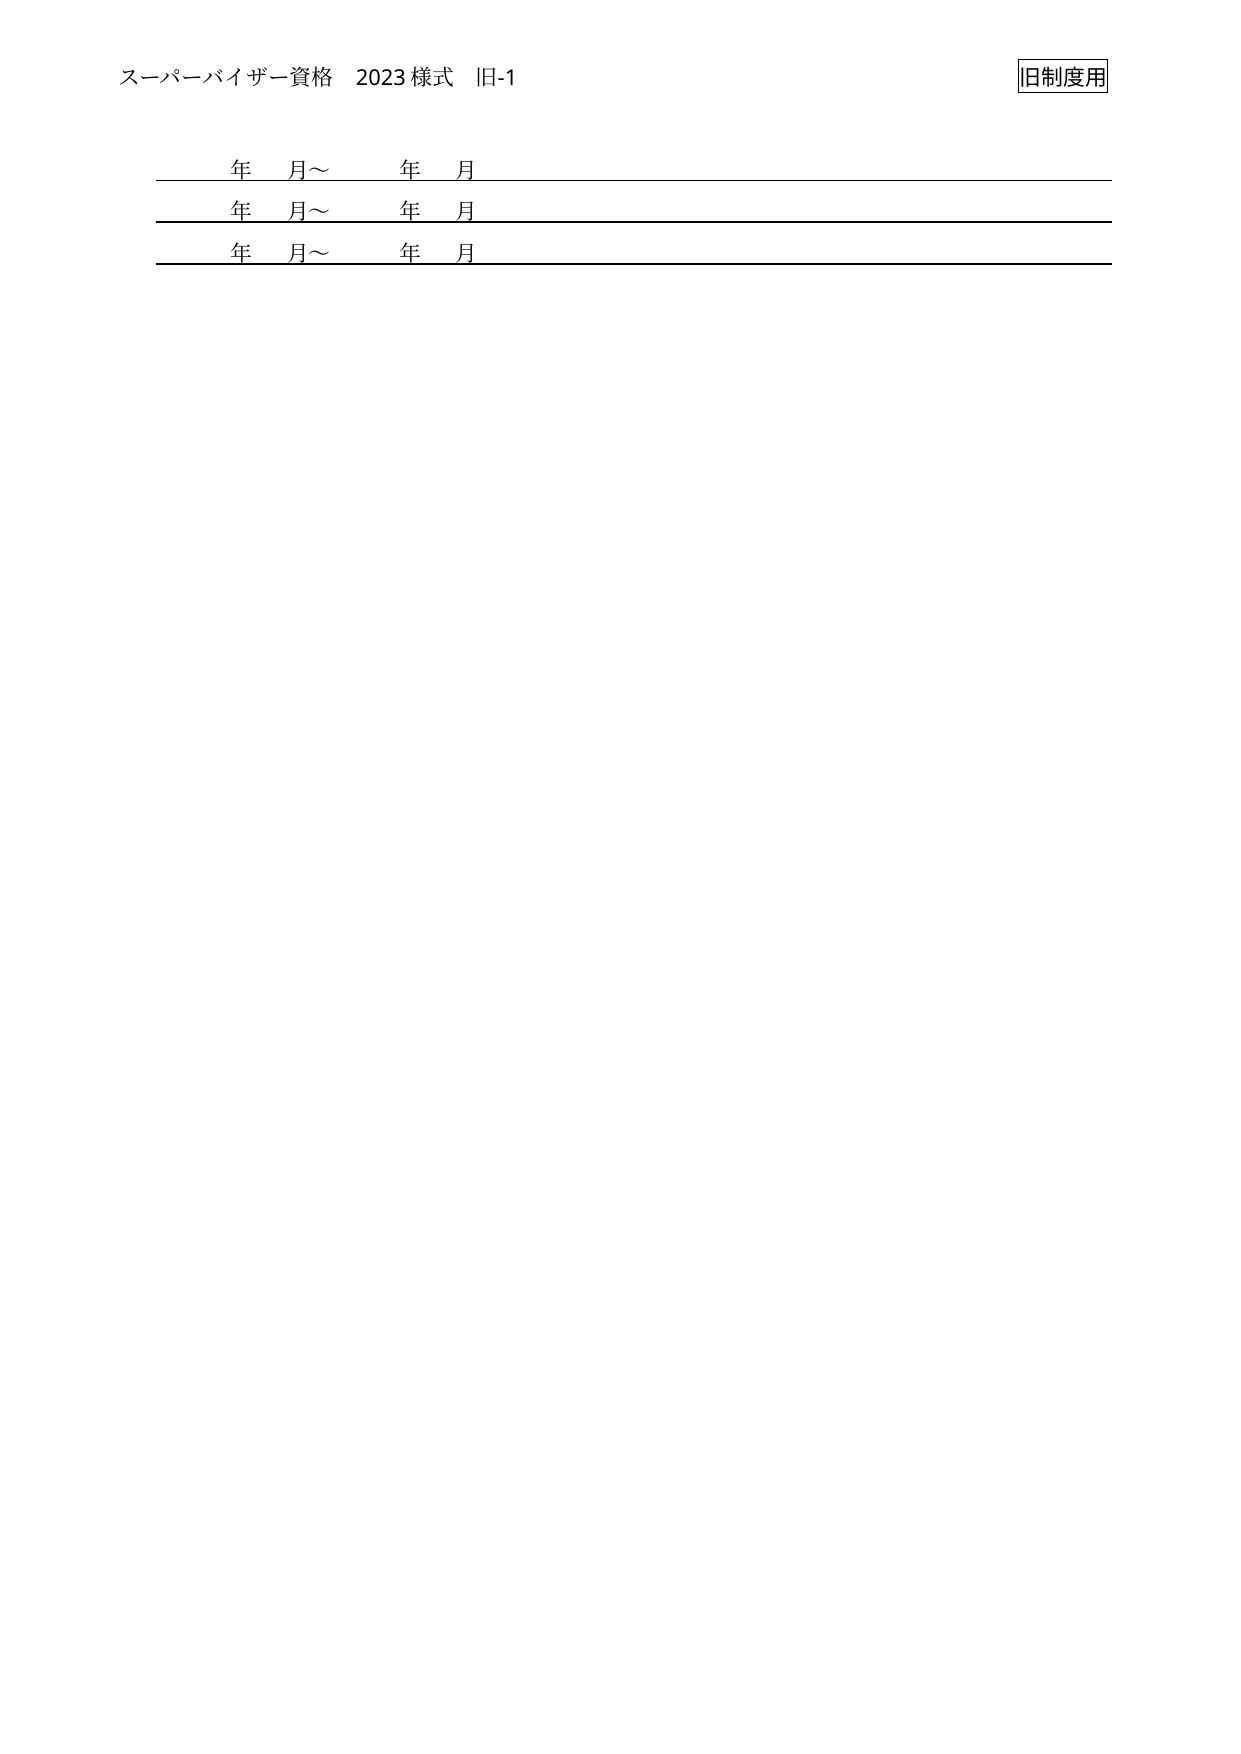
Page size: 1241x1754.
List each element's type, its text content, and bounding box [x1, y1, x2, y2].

text 年 月～ 年 月 [156, 189, 1122, 231]
text 年 月～ 年 月 [156, 231, 1122, 273]
text 年 月～ 年 月 [156, 148, 1122, 189]
